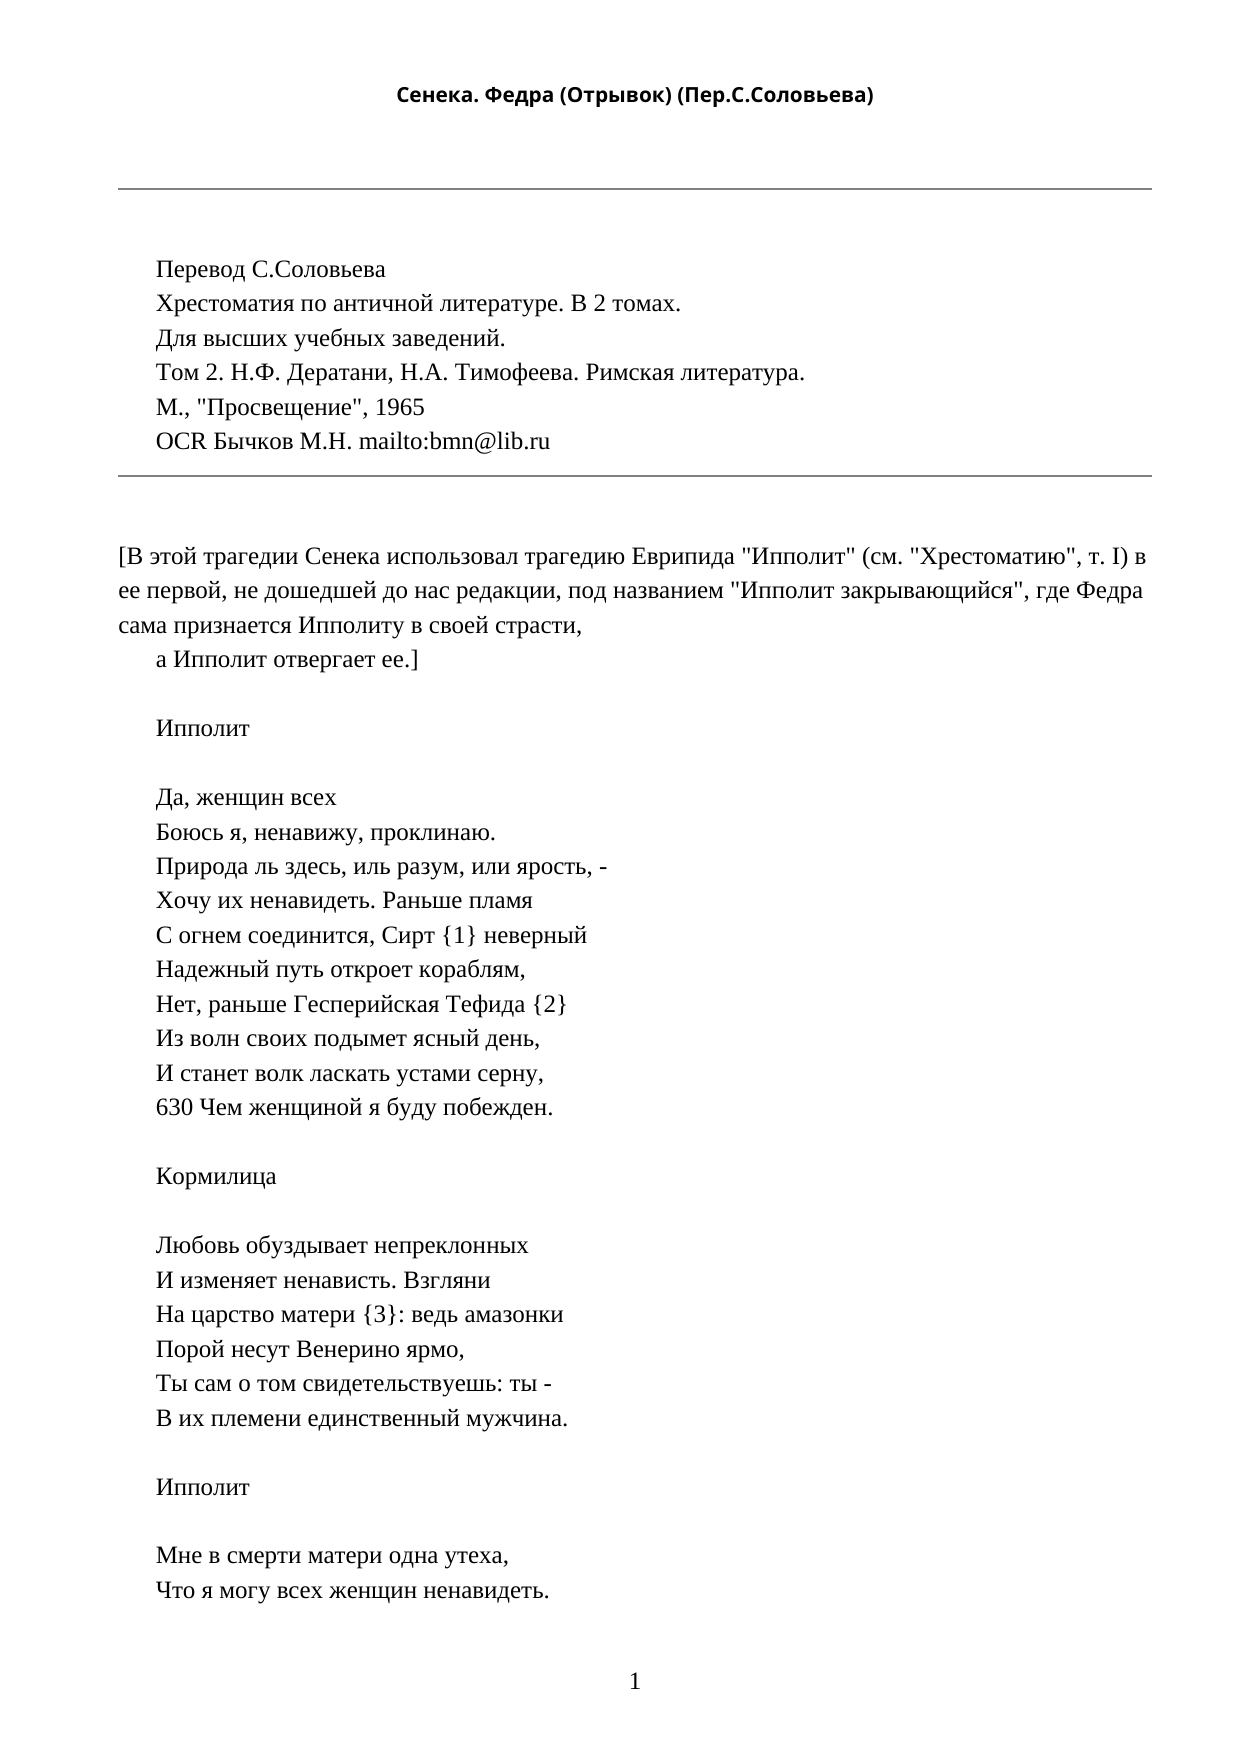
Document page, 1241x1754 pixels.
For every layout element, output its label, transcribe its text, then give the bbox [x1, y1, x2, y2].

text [118, 506, 1152, 1604]
text Перевод С.Соловьева Хрестоматия по античной литературе. В 2 томах. Для высших учебных заведений. Том 2. Н.Ф. Дератани, Н.А. Тимофеева. Римская литература. М., "Просвещение", 1965 OCR Бычков М.Н. mailto:bmn@lib.ru [118, 219, 1152, 455]
subtitle Сенека. Федра (Отрывок) (Пер.С.Соловьева) [118, 80, 1152, 108]
